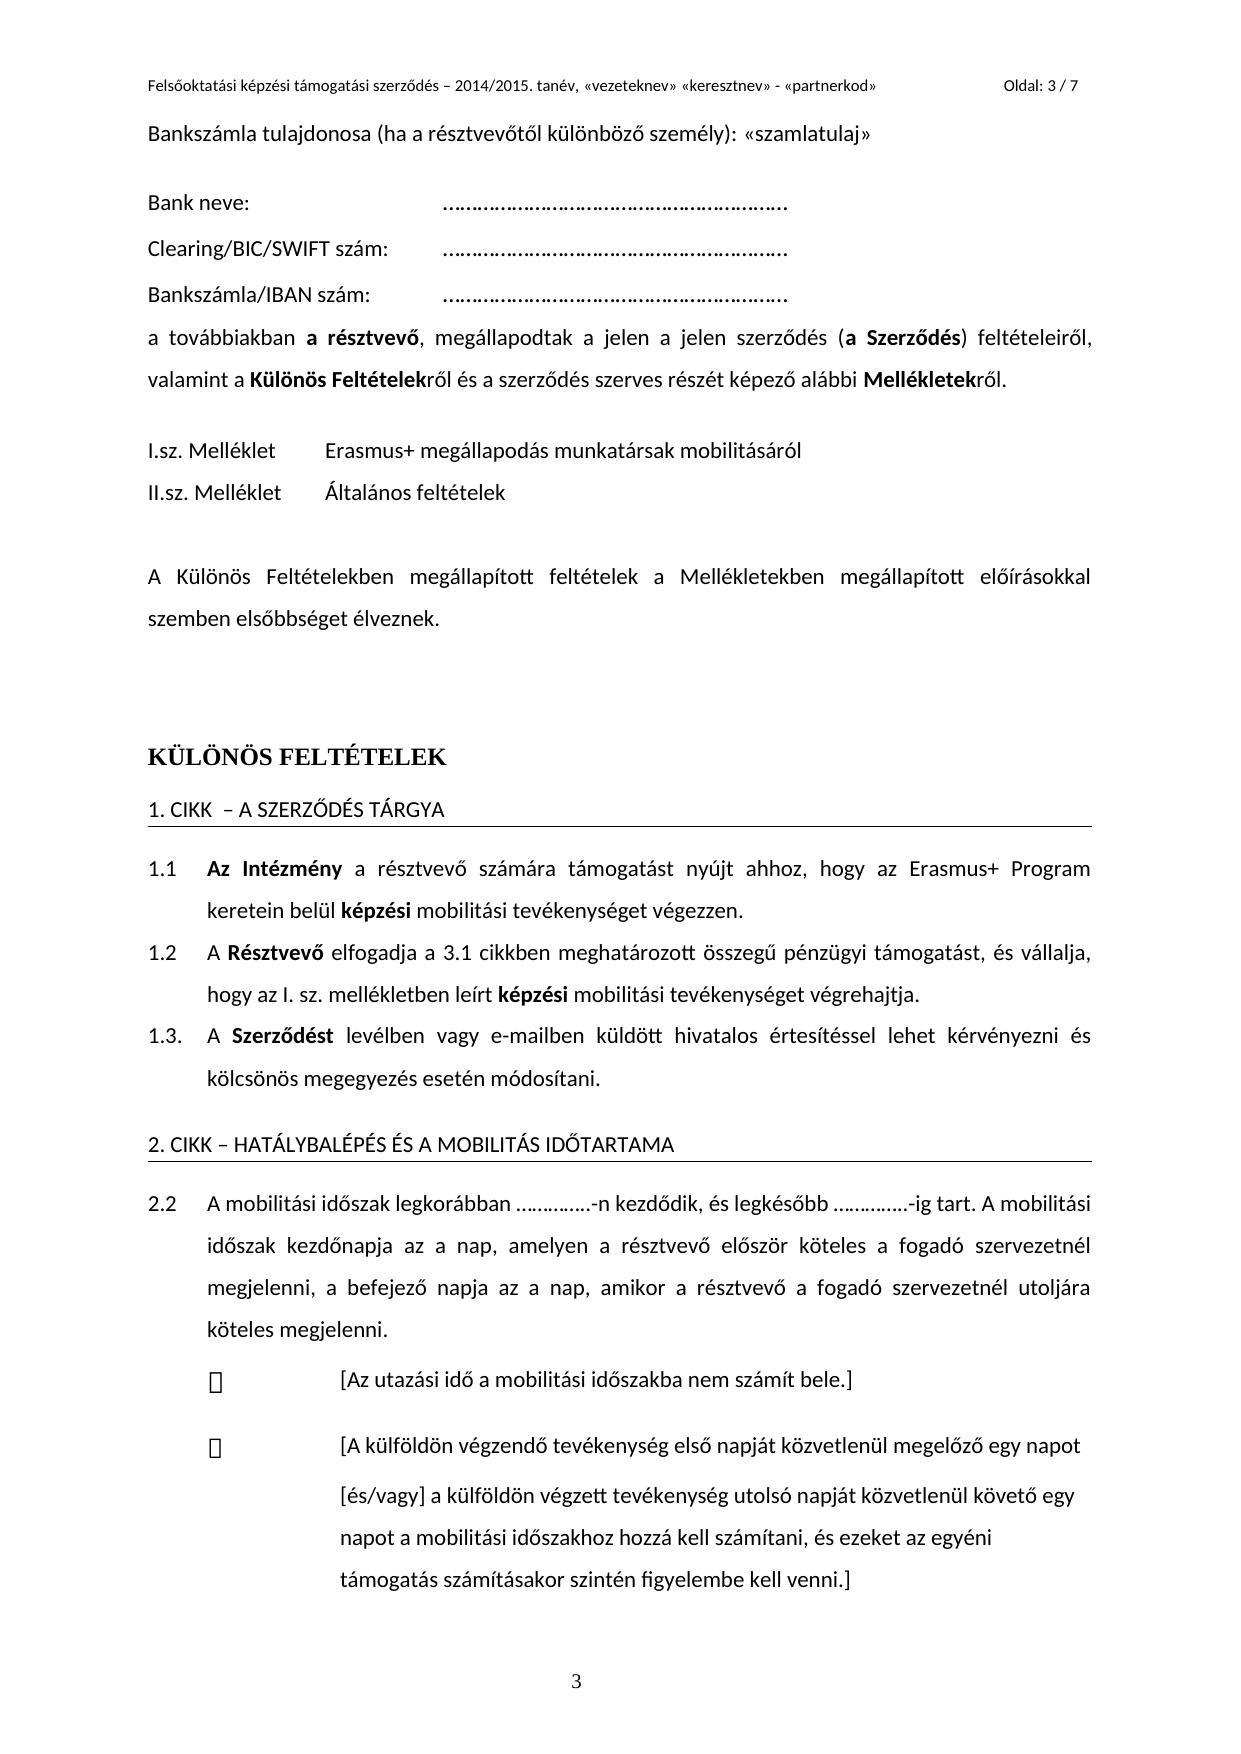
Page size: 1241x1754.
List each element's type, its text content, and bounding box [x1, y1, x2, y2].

text II.sz. Melléklet Általános feltételek [148, 478, 1092, 506]
text 1.1 Az Intézmény a résztvevő számára támogatást nyújt ahhoz, hogy az Erasmus+ Program keretein belül képzési mobilitási tevékenységet végezzen. [148, 854, 1092, 924]
text 2. CIKK – HATÁLYBALÉPÉS ÉS A MOBILITÁS IDŐTARTAMA [148, 1131, 1092, 1161]
text  [A külföldön végzendő tevékenység első napját közvetlenül megelőző egy napot [és/vagy] a külföldön végzett tevékenység utolsó napját közvetlenül követő egy napot a mobilitási időszakhoz hozzá kell számítani, és ezeket az egyéni támogatás számításakor szintén figyelembe kell venni.] [207, 1424, 1092, 1593]
text Bankszámla/IBAN szám: …………………………………………………… [148, 278, 1092, 308]
text I.sz. Melléklet Erasmus+ megállapodás munkatársak mobilitásáról [148, 436, 1092, 464]
text 2.2 A mobilitási időszak legkorábban …………..-n kezdődik, és legkésőbb …………..-ig tart. A mobilitási időszak kezdőnapja az a nap, amelyen a résztvevő először köteles a fogadó szervezetnél megjelenni, a befejező napja az a nap, amikor a résztvevő a fogadó szervezetnél utoljára köteles megjelenni. [148, 1189, 1092, 1343]
text Bankszámla tulajdonosa (ha a résztvevőtől különböző személy): «szamlatulaj» [148, 119, 1092, 147]
text a továbbiakban a résztvevő, megállapodtak a jelen a jelen szerződés (a Szerződés) feltételeiről, valamint a Különös Feltételekről és a szerződés szerves részét képező alábbi Mellékletekről. [148, 323, 1092, 393]
text A Különös Feltételekben megállapított feltételek a Mellékletekben megállapított előírásokkal szemben elsőbbséget élveznek. [148, 562, 1092, 632]
text  [Az utazási idő a mobilitási időszakba nem számít bele.] [207, 1357, 1092, 1402]
text 1.2 A Résztvevő elfogadja a 3.1 cikkben meghatározott összegű pénzügyi támogatást, és vállalja, hogy az I. sz. mellékletben leírt képzési mobilitási tevékenységet végrehajtja. [148, 938, 1092, 1008]
text Clearing/BIC/SWIFT szám: …………………………………………………… [148, 232, 1092, 263]
text 1. CIKK – A SZERZŐDÉS TÁRGYA [148, 796, 1092, 826]
text Bank neve: …………………………………………………… [148, 186, 1092, 217]
text 1.3. A Szerződést levélben vagy e-mailben küldött hivatalos értesítéssel lehet kérvényezni és kölcsönös megegyezés esetén módosítani. [148, 1022, 1092, 1092]
subtitle KÜLÖNÖS FELTÉTELEK [148, 742, 1092, 771]
